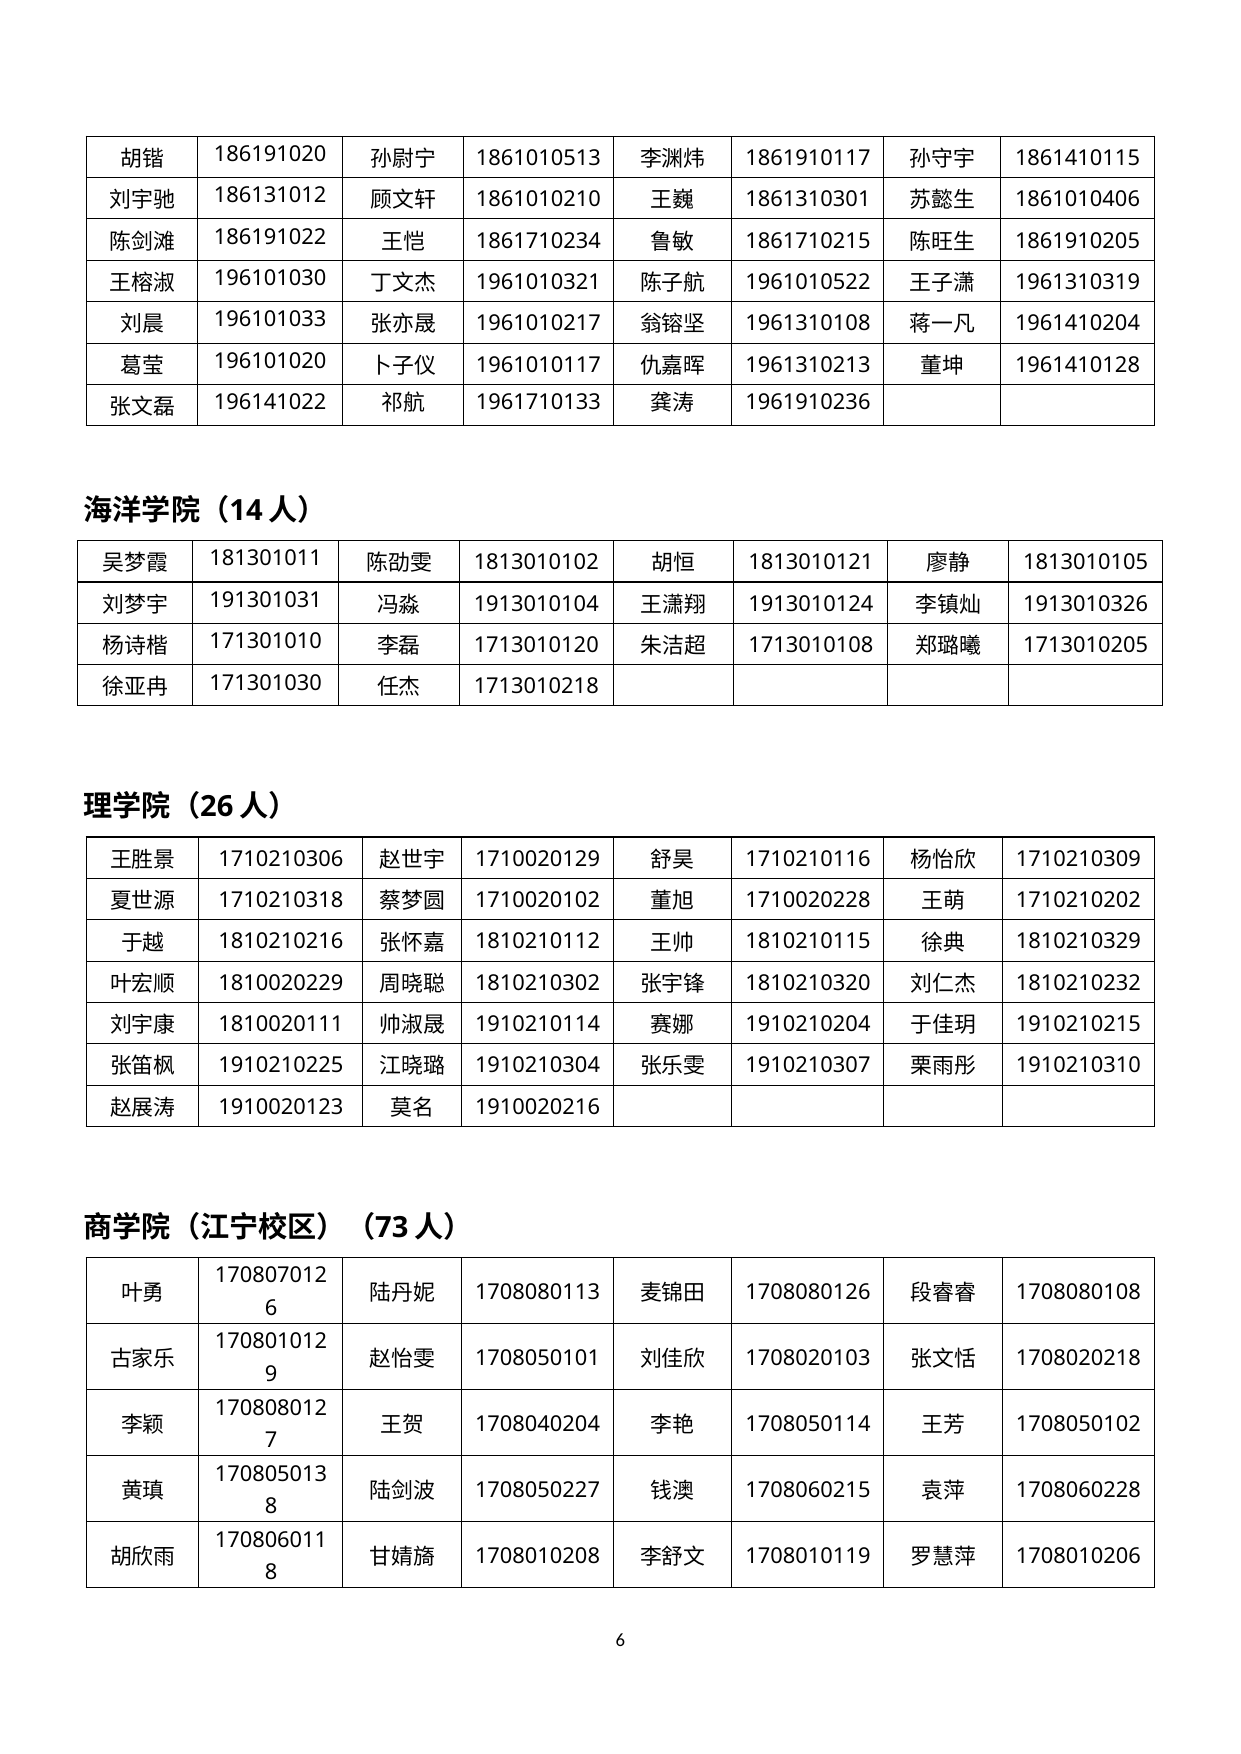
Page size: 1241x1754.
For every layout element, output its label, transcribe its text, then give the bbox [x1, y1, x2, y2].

table_cell 杨诗楷 [78, 624, 192, 664]
table_cell 1708060228 [1003, 1456, 1154, 1521]
table_cell 苏懿生 [884, 178, 1000, 218]
table_cell 1961010117 [464, 344, 613, 384]
table_header 1710210306 [199, 838, 362, 878]
table_cell 李艳 [614, 1390, 731, 1455]
table_cell 1708050138 [199, 1456, 342, 1521]
text 海洋学院（14人） [83, 475, 1092, 540]
table_cell 顾文轩 [343, 178, 463, 218]
table_cell 张怀嘉 [363, 920, 461, 961]
table_cell 刘仁杰 [884, 962, 1002, 1002]
table_cell 胡欣雨 [87, 1522, 198, 1587]
table_header 1710210309 [1003, 838, 1154, 878]
table_cell 1913010310 [193, 583, 338, 623]
table_cell 王潇翔 [614, 583, 733, 623]
table_cell 1913010326 [1009, 583, 1162, 623]
table_cell 卜子仪 [343, 344, 463, 384]
table_cell 王贺 [343, 1390, 461, 1455]
table_cell 张文恬 [884, 1324, 1002, 1389]
table_cell 王巍 [614, 178, 731, 218]
table_cell 1861710215 [732, 219, 883, 260]
table_cell 龚涛 [614, 385, 731, 425]
table_cell 李舒文 [614, 1522, 731, 1587]
table_cell 张亦晟 [343, 302, 463, 342]
table_cell 刘宇康 [87, 1003, 198, 1043]
table_cell 1961710133 [464, 385, 613, 425]
table_cell 1861710234 [464, 219, 613, 260]
table_cell 1713010306 [193, 665, 338, 705]
table_cell [888, 665, 1008, 705]
table_cell 蒋一凡 [884, 302, 1000, 342]
table_cell 1810210115 [732, 920, 883, 961]
table_cell 1961010321 [464, 261, 613, 301]
table_header 1813010102 [460, 541, 613, 581]
text 理学院（26人） [83, 771, 1092, 836]
table_header 1813010105 [1009, 541, 1162, 581]
table_cell 张文磊 [87, 385, 197, 425]
table_cell [734, 665, 887, 705]
table_cell 1713010101 [193, 624, 338, 664]
table_cell 孙守宇 [884, 137, 1000, 177]
table_cell 1910210204 [732, 1003, 883, 1043]
table_cell 1708060118 [199, 1522, 342, 1587]
table_cell 刘佳欣 [614, 1324, 731, 1389]
table_cell 古家乐 [87, 1324, 198, 1389]
table_cell 徐亚冉 [78, 665, 192, 705]
table_cell 刘晨 [87, 302, 197, 342]
table_cell 李磊 [339, 624, 459, 664]
table_cell 1910020216 [462, 1086, 613, 1126]
table_cell 祁航 [343, 385, 463, 425]
table_cell 李渊炜 [614, 137, 731, 177]
table_cell 周晓聪 [363, 962, 461, 1002]
table_cell 1708040204 [462, 1390, 613, 1455]
table_header 叶勇 [87, 1258, 198, 1323]
table_cell 罗慧萍 [884, 1522, 1002, 1587]
table_cell 1810210112 [462, 920, 613, 961]
table_cell 1861910117 [732, 137, 883, 177]
table_cell [614, 665, 733, 705]
table_cell 王榕淑 [87, 261, 197, 301]
table_cell 李镇灿 [888, 583, 1008, 623]
table_cell [1003, 1086, 1154, 1126]
table_header 陈劭雯 [339, 541, 459, 581]
table_header 1708080126 [732, 1258, 883, 1323]
table_cell 1961310213 [732, 344, 883, 384]
table_cell 1708050114 [732, 1390, 883, 1455]
table_cell 张宇锋 [614, 962, 731, 1002]
table_cell 1913010104 [460, 583, 613, 623]
table_cell 1708020103 [732, 1324, 883, 1389]
table_cell 1861310301 [732, 178, 883, 218]
table_cell [732, 1086, 883, 1126]
table_cell 1861310121 [198, 178, 342, 218]
table_cell 1961010522 [732, 261, 883, 301]
table_cell 于越 [87, 920, 198, 961]
table_cell 1961410204 [1001, 302, 1154, 342]
table_header 1813010121 [734, 541, 887, 581]
text 商学院（江宁校区）（73人） [83, 1192, 1092, 1257]
table_cell 孙尉宁 [343, 137, 463, 177]
table_header 1710020129 [462, 838, 613, 878]
table_cell [614, 1086, 731, 1126]
table_cell 1910210307 [732, 1044, 883, 1084]
table_cell 袁萍 [884, 1456, 1002, 1521]
table_cell 1810020229 [199, 962, 362, 1002]
table_cell 1861010210 [464, 178, 613, 218]
table_cell 陈旺生 [884, 219, 1000, 260]
table_cell 刘宇驰 [87, 178, 197, 218]
table_cell 王恺 [343, 219, 463, 260]
table_cell 帅淑晟 [363, 1003, 461, 1043]
table_cell 1710210318 [199, 879, 362, 919]
table_cell 鲁敏 [614, 219, 731, 260]
table_cell 1713010218 [460, 665, 613, 705]
table_header 麦锦田 [614, 1258, 731, 1323]
table_cell 1710210202 [1003, 879, 1154, 919]
table_cell 冯淼 [339, 583, 459, 623]
table_cell 胡锴 [87, 137, 197, 177]
table_cell 1861010513 [464, 137, 613, 177]
table_header 1813010112 [193, 541, 338, 581]
table_cell 1961310319 [1001, 261, 1154, 301]
table_header 1708080113 [462, 1258, 613, 1323]
table_cell 1961010301 [198, 261, 342, 301]
table_cell 1910210215 [1003, 1003, 1154, 1043]
table_cell 1861010406 [1001, 178, 1154, 218]
table_cell 1708010119 [732, 1522, 883, 1587]
table_header 吴梦霞 [78, 541, 192, 581]
table_cell 王帅 [614, 920, 731, 961]
table_cell 1910210225 [199, 1044, 362, 1084]
table_cell [884, 385, 1000, 425]
table_cell 董旭 [614, 879, 731, 919]
table_cell 1708010206 [1003, 1522, 1154, 1587]
table_cell 1861910204 [198, 137, 342, 177]
table_cell 1861910205 [1001, 219, 1154, 260]
table_cell 1810210232 [1003, 962, 1154, 1002]
table_cell 陆剑波 [343, 1456, 461, 1521]
table_cell 葛莹 [87, 344, 197, 384]
table_cell 1961910236 [732, 385, 883, 425]
table_cell 1713010120 [460, 624, 613, 664]
table_header 舒昊 [614, 838, 731, 878]
table_cell 1961410128 [1001, 344, 1154, 384]
table_cell 钱澳 [614, 1456, 731, 1521]
table_cell 1708020218 [1003, 1324, 1154, 1389]
table_header 杨怡欣 [884, 838, 1002, 878]
table_header 陆丹妮 [343, 1258, 461, 1323]
table_header 1710210116 [732, 838, 883, 878]
table_header 1708080108 [1003, 1258, 1154, 1323]
table_header 廖静 [888, 541, 1008, 581]
table_cell 王子潇 [884, 261, 1000, 301]
table_cell 蔡梦圆 [363, 879, 461, 919]
table_cell 赛娜 [614, 1003, 731, 1043]
table_cell 1708080127 [199, 1390, 342, 1455]
table_cell 仇嘉晖 [614, 344, 731, 384]
table_cell 赵展涛 [87, 1086, 198, 1126]
table_cell 1910210114 [462, 1003, 613, 1043]
table_header 1708070126 [199, 1258, 342, 1323]
table_cell 1961010333 [198, 302, 342, 342]
table_cell 1861910221 [198, 219, 342, 260]
table_cell 1961410225 [198, 385, 342, 425]
table_cell 1713010108 [734, 624, 887, 664]
table_cell 栗雨彤 [884, 1044, 1002, 1084]
table_cell 董坤 [884, 344, 1000, 384]
table_cell [884, 1086, 1002, 1126]
table_cell 夏世源 [87, 879, 198, 919]
table_cell 江晓璐 [363, 1044, 461, 1084]
table_header 段睿睿 [884, 1258, 1002, 1323]
table_cell 莫名 [363, 1086, 461, 1126]
table_cell 翁镕坚 [614, 302, 731, 342]
table_cell 1910210310 [1003, 1044, 1154, 1084]
table_cell 1708010129 [199, 1324, 342, 1389]
table_cell 于佳玥 [884, 1003, 1002, 1043]
table_header 赵世宇 [363, 838, 461, 878]
table_cell 张乐雯 [614, 1044, 731, 1084]
table_cell 陈子航 [614, 261, 731, 301]
table_cell 1810210320 [732, 962, 883, 1002]
table_cell [1001, 385, 1154, 425]
table_cell 李颖 [87, 1390, 198, 1455]
table_cell 陈剑滩 [87, 219, 197, 260]
table_cell 1910020123 [199, 1086, 362, 1126]
table_cell 1913010124 [734, 583, 887, 623]
table_cell 1713010205 [1009, 624, 1162, 664]
table_cell 叶宏顺 [87, 962, 198, 1002]
table_cell 1708060215 [732, 1456, 883, 1521]
table_cell 刘梦宇 [78, 583, 192, 623]
table_cell 1708010208 [462, 1522, 613, 1587]
table_cell 王芳 [884, 1390, 1002, 1455]
table_cell 王萌 [884, 879, 1002, 919]
table_cell 1710020102 [462, 879, 613, 919]
table_cell 1961310108 [732, 302, 883, 342]
table_header 胡恒 [614, 541, 733, 581]
table_cell 1708050102 [1003, 1390, 1154, 1455]
table_cell 1810210302 [462, 962, 613, 1002]
table_header 王胜景 [87, 838, 198, 878]
table_cell 1708050227 [462, 1456, 613, 1521]
table_cell 1708050101 [462, 1324, 613, 1389]
table_cell 任杰 [339, 665, 459, 705]
table_cell 1810210216 [199, 920, 362, 961]
table_cell 1910210304 [462, 1044, 613, 1084]
table_cell 甘婧旖 [343, 1522, 461, 1587]
table_cell 郑璐曦 [888, 624, 1008, 664]
table_cell 1961010217 [464, 302, 613, 342]
table_cell [1009, 665, 1162, 705]
table_cell 1861410115 [1001, 137, 1154, 177]
table_cell 1810020111 [199, 1003, 362, 1043]
table_cell 张笛枫 [87, 1044, 198, 1084]
table_cell 1710020228 [732, 879, 883, 919]
table_cell 赵怡雯 [343, 1324, 461, 1389]
table_cell 1961010205 [198, 344, 342, 384]
table_cell 朱洁超 [614, 624, 733, 664]
table_cell 1810210329 [1003, 920, 1154, 961]
table_cell 徐典 [884, 920, 1002, 961]
table_cell 丁文杰 [343, 261, 463, 301]
table_cell 黄瑱 [87, 1456, 198, 1521]
